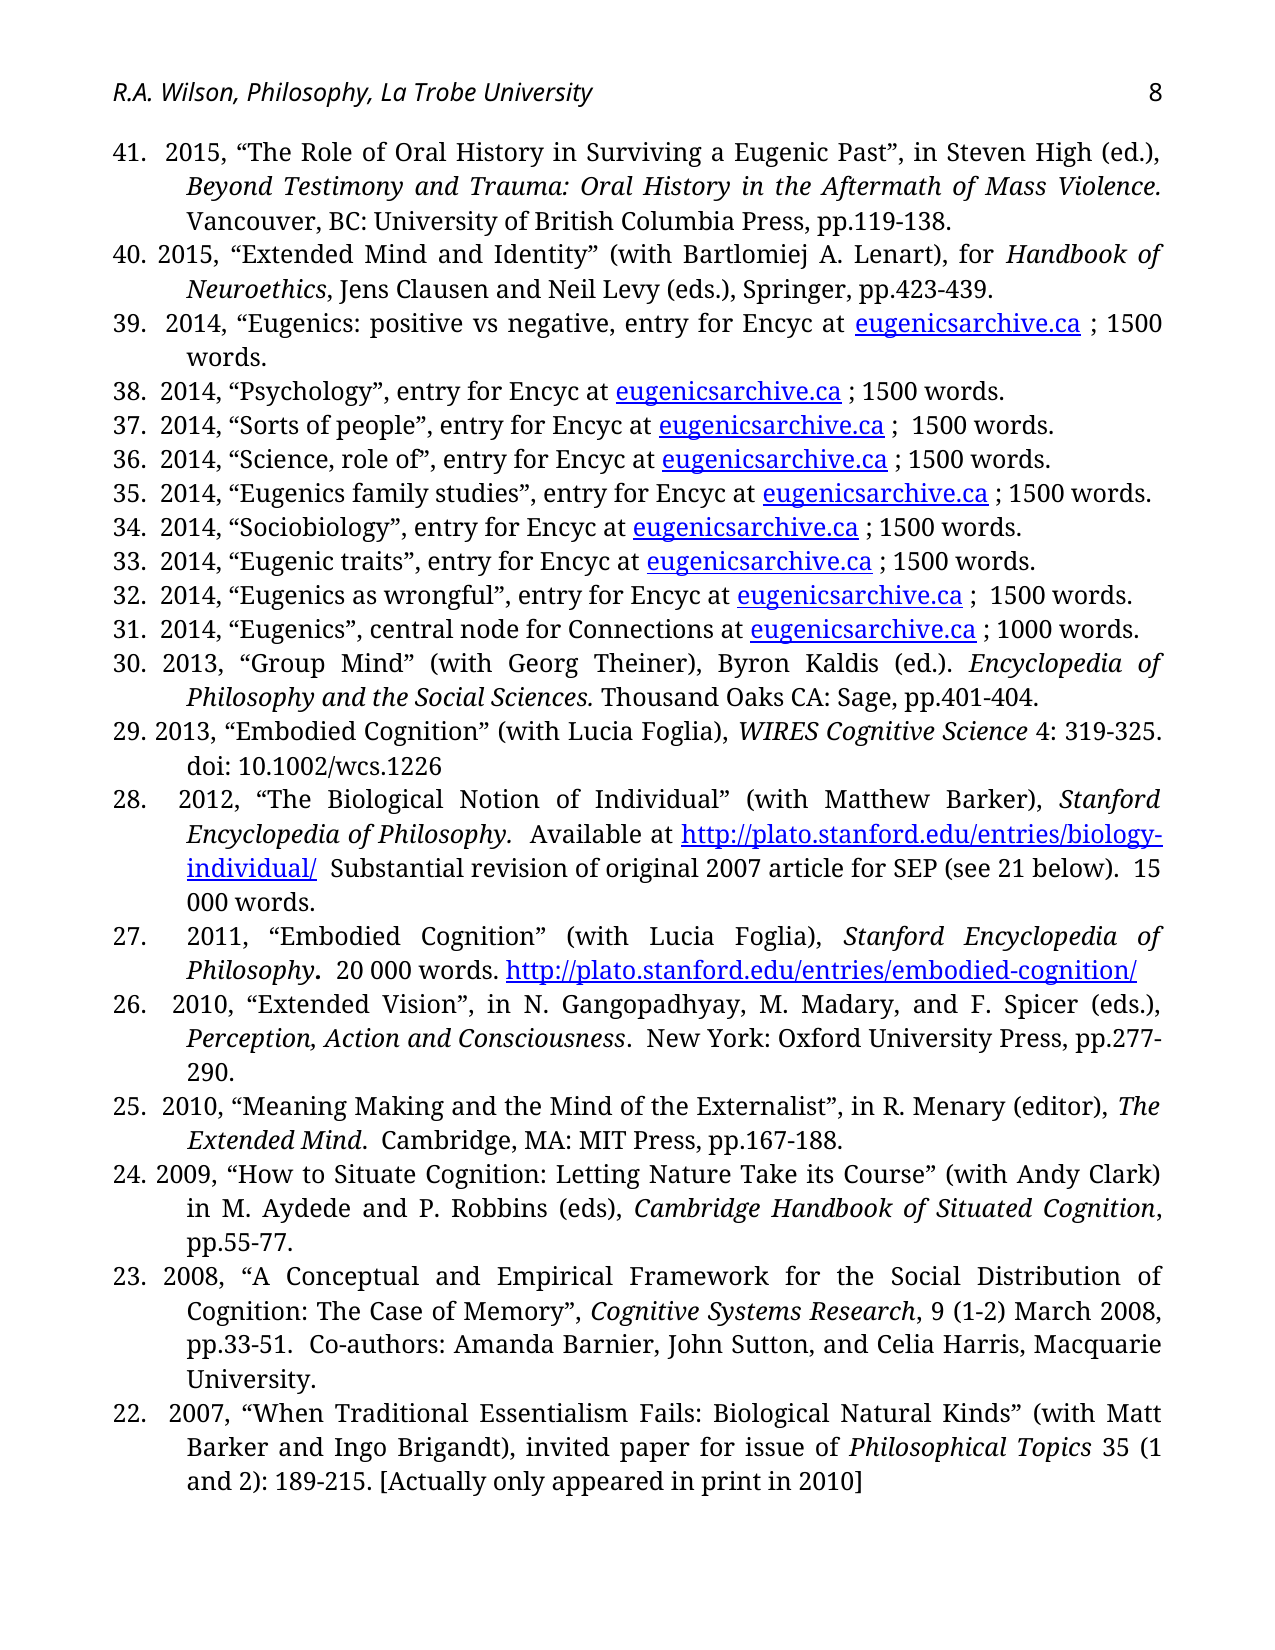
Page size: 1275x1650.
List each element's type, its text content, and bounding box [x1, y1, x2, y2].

text 32. 2014, “Eugenics as wrongful”, entry for Encyc at eugenicsarchive.ca ; 1500 words. [112, 578, 1162, 612]
text 22. 2007, “When Traditional Essentialism Fails: Biological Natural Kinds” (with Matt Barker and Ingo Brigandt), invited paper for issue of Philosophical Topics 35 (1 and 2): 189-215. [Actually only appeared in print in 2010] [112, 1395, 1162, 1497]
text 25. 2010, “Meaning Making and the Mind of the Externalist”, in R. Menary (editor), The Extended Mind. Cambridge, MA: MIT Press, pp.167-188. [112, 1089, 1162, 1157]
text 38. 2014, “Psychology”, entry for Encyc at eugenicsarchive.ca ; 1500 words. [112, 373, 1162, 407]
text 27. 2011, “Embodied Cognition” (with Lucia Foglia), Stanford Encyclopedia of Philosophy. 20 000 words. http://plato.stanford.edu/entries/embodied-cognition/ [112, 918, 1162, 987]
text 34. 2014, “Sociobiology”, entry for Encyc at eugenicsarchive.ca ; 1500 words. [112, 510, 1162, 544]
text 33. 2014, “Eugenic traits”, entry for Encyc at eugenicsarchive.ca ; 1500 words. [112, 544, 1162, 578]
text 23. 2008, “A Conceptual and Empirical Framework for the Social Distribution of Cognition: The Case of Memory”, Cognitive Systems Research, 9 (1-2) March 2008, pp.33-51. Co-authors: Amanda Barnier, John Sutton, and Celia Harris, Macquarie University. [112, 1259, 1162, 1395]
text 39. 2014, “Eugenics: positive vs negative, entry for Encyc at eugenicsarchive.ca ; 1500 words. [112, 305, 1162, 373]
text 24. 2009, “How to Situate Cognition: Letting Nature Take its Course” (with Andy Clark) in M. Aydede and P. Robbins (eds), Cambridge Handbook of Situated Cognition, pp.55-77. [112, 1157, 1162, 1259]
text 30. 2013, “Group Mind” (with Georg Theiner), Byron Kaldis (ed.). Encyclopedia of Philosophy and the Social Sciences. Thousand Oaks CA: Sage, pp.401-404. [112, 646, 1162, 714]
text 36. 2014, “Science, role of”, entry for Encyc at eugenicsarchive.ca ; 1500 words. [112, 442, 1162, 476]
text 40. 2015, “Extended Mind and Identity” (with Bartlomiej A. Lenart), for Handbook of Neuroethics, Jens Clausen and Neil Levy (eds.), Springer, pp.423-439. [112, 237, 1162, 305]
text 37. 2014, “Sorts of people”, entry for Encyc at eugenicsarchive.ca ; 1500 words. [112, 407, 1162, 442]
text 29. 2013, “Embodied Cognition” (with Lucia Foglia), WIRES Cognitive Science 4: 319-325. doi: 10.1002/wcs.1226 [112, 714, 1162, 782]
text 41. 2015, “The Role of Oral History in Surviving a Eugenic Past”, in Steven High (ed.), Beyond Testimony and Trauma: Oral History in the Aftermath of Mass Violence. Vancouver, BC: University of British Columbia Press, pp.119-138. [112, 135, 1162, 237]
text 28. 2012, “The Biological Notion of Individual” (with Matthew Barker), Stanford Encyclopedia of Philosophy. Available at http://plato.stanford.edu/entries/biology-individual/ Substantial revision of original 2007 article for SEP (see 21 below). 15 000 words. [112, 782, 1162, 918]
text 26. 2010, “Extended Vision”, in N. Gangopadhyay, M. Madary, and F. Spicer (eds.), Perception, Action and Consciousness. New York: Oxford University Press, pp.277-290. [112, 987, 1162, 1089]
text 35. 2014, “Eugenics family studies”, entry for Encyc at eugenicsarchive.ca ; 1500 words. [112, 476, 1162, 510]
text 31. 2014, “Eugenics”, central node for Connections at eugenicsarchive.ca ; 1000 words. [112, 612, 1162, 646]
